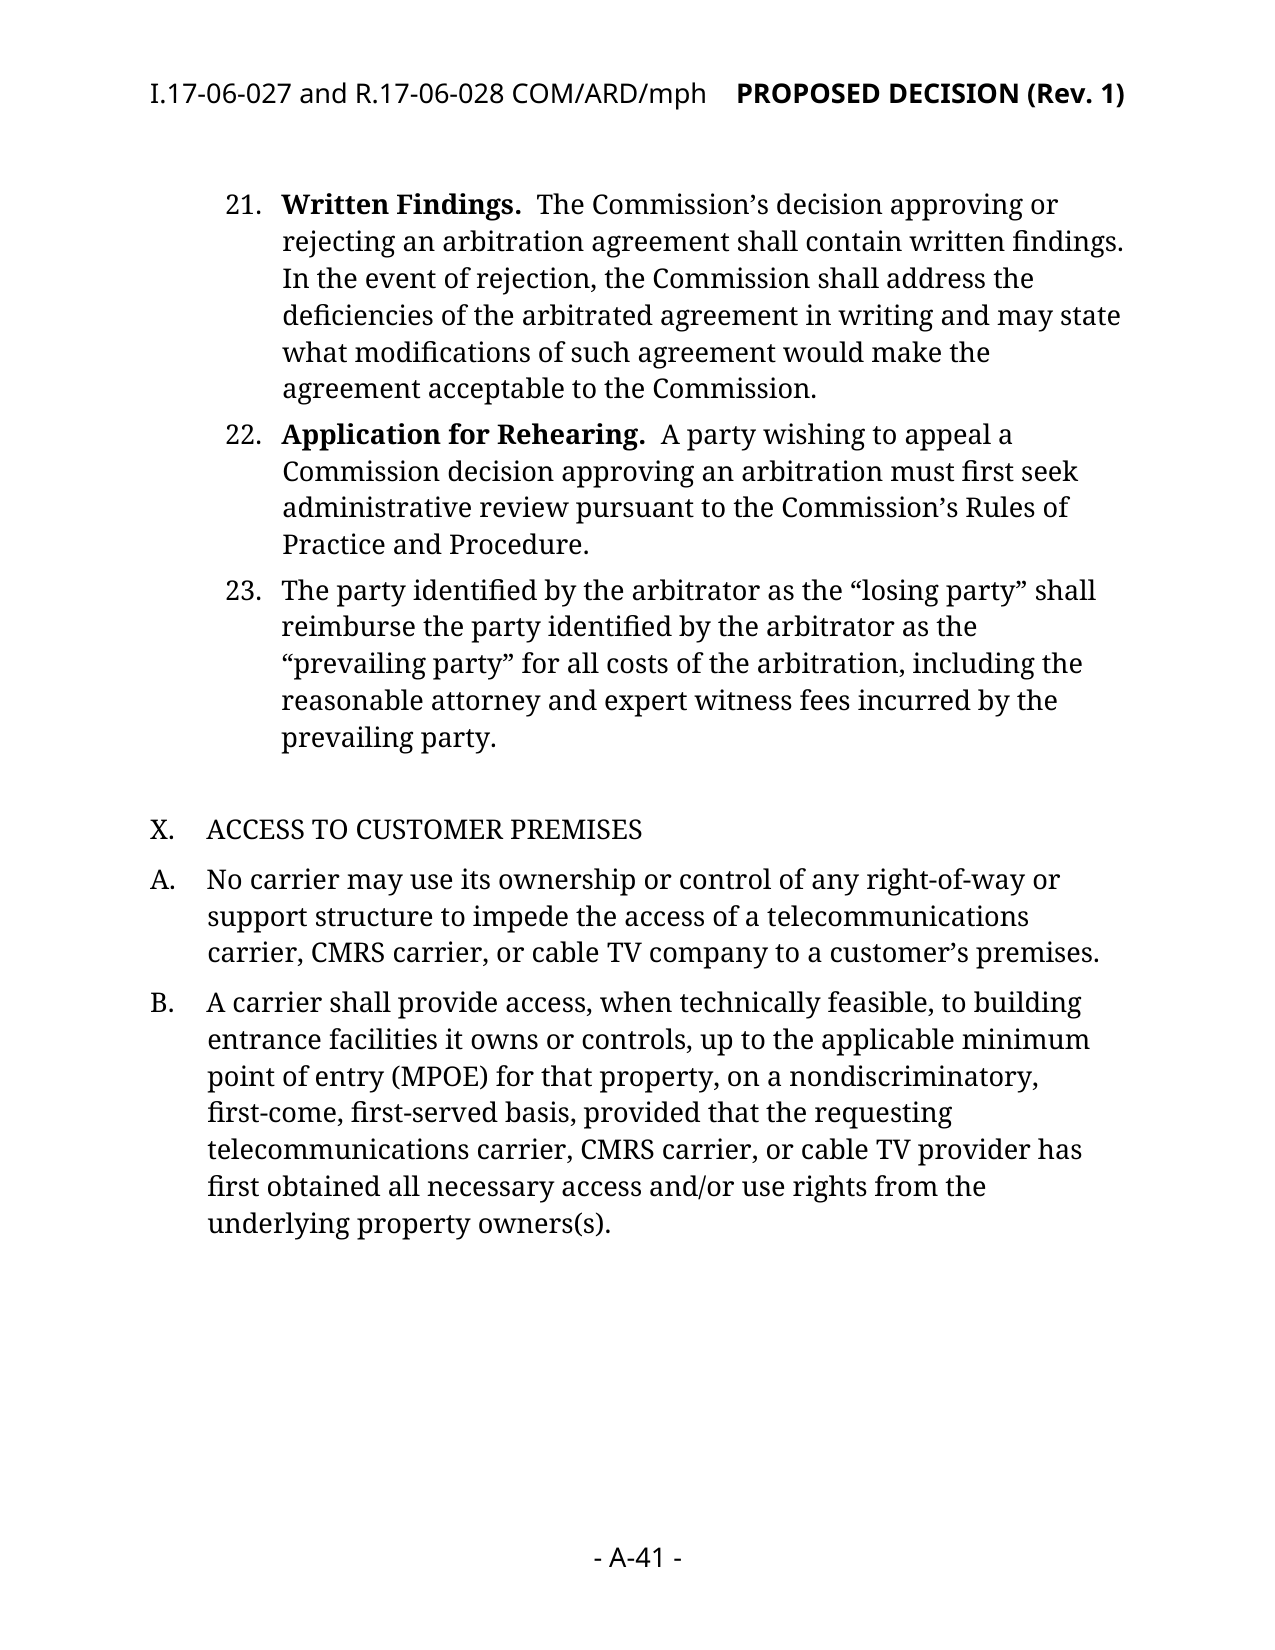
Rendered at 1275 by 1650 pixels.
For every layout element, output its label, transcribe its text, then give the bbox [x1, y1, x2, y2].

text 21. Written Findings. The Commission’s decision approving or rejecting an arbitration agreement shall contain written findings. In the event of rejection, the Commission shall address the deficiencies of the arbitrated agreement in writing and may state what modifications of such agreement would make the agreement acceptable to the Commission. [225, 186, 1125, 407]
text B. A carrier shall provide access, when technically feasible, to building entrance facilities it owns or controls, up to the applicable minimum point of entry (MPOE) for that property, on a nondiscriminatory, first-come, first-served basis, provided that the requesting telecommunications carrier, CMRS carrier, or cable TV provider has first obtained all necessary access and/or use rights from the underlying property owners(s). [150, 983, 1125, 1241]
text 22. Application for Rehearing. A party wishing to appeal a Commission decision approving an arbitration must first seek administrative review pursuant to the Commission’s Rules of Practice and Procedure. [225, 415, 1125, 563]
text 23. The party identified by the arbitrator as the “losing party” shall reimburse the party identified by the arbitrator as the “prevailing party” for all costs of the arbitration, including the reasonable attorney and expert witness fees incurred by the prevailing party. [225, 571, 1125, 755]
text A. No carrier may use its ownership or control of any right-of-way or support structure to impede the access of a telecommunications carrier, CMRS carrier, or cable TV company to a customer’s premises. [150, 860, 1125, 971]
text X. ACCESS TO CUSTOMER PREMISES [150, 811, 1125, 848]
